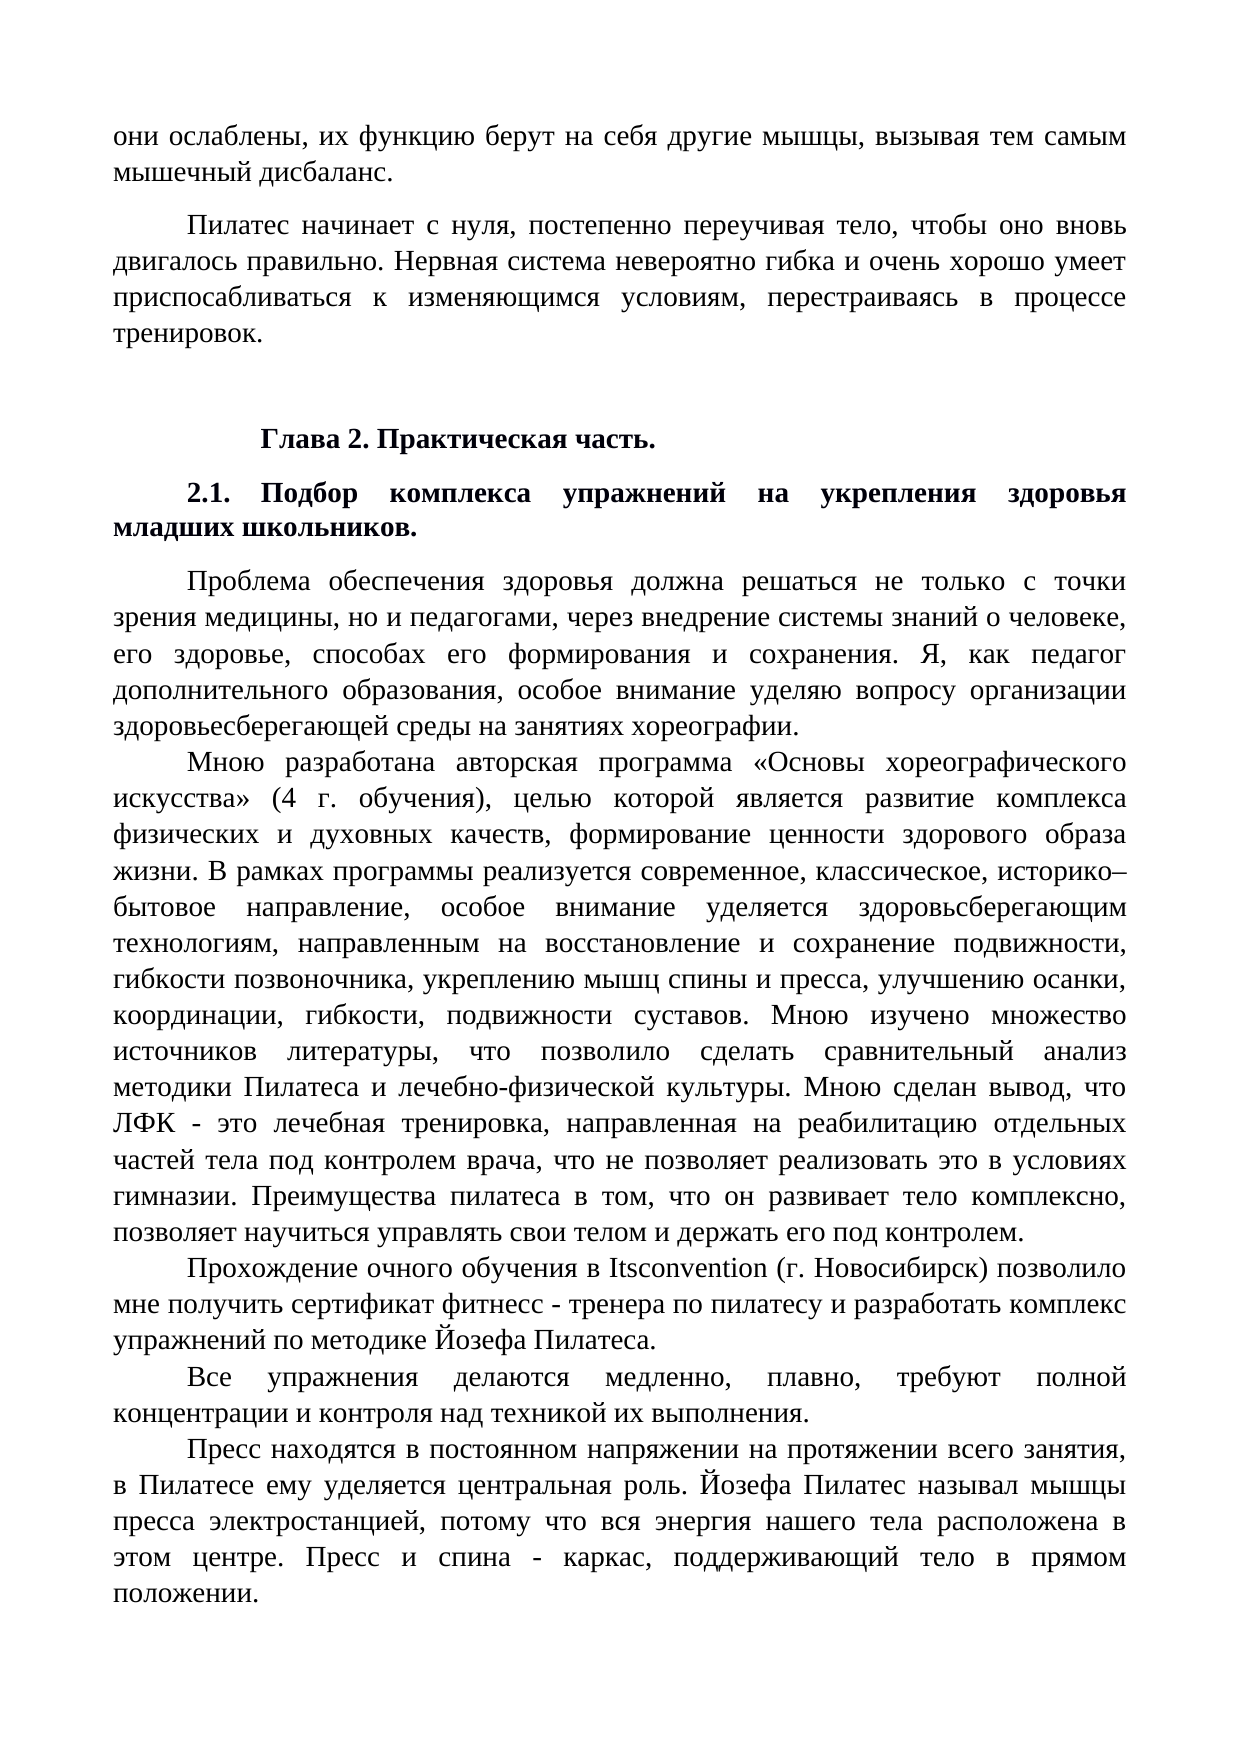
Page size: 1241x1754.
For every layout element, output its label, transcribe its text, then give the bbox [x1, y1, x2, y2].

text Проблема обеспечения здоровья должна решаться не только с точки зрения медицины, но и педагогами, через внедрение системы знаний о человеке, его здоровье, способах его формирования и сохранения. Я, как педагог дополнительного образования, особое внимание уделяю вопросу организации здоровьесберегающей среды на занятиях хореографии. [113, 563, 1127, 742]
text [113, 118, 1127, 188]
text Все упражнения делаются медленно, плавно, требуют полной концентрации и контроля над техникой их выполнения. [113, 1359, 1127, 1428]
text Пилатес начинает с нуля, постепенно переучивая тело, чтобы оно вновь двигалось правильно. Нервная система невероятно гибка и очень хорошо умеет приспосабливаться к изменяющимся условиям, перестраиваясь в процессе тренировок. [113, 207, 1127, 349]
text Мною разработана авторская программа «Основы хореографического искусства» (4 г. обучения), целью которой является развитие комплекса физических и духовных качеств, формирование ценности здорового образа жизни. В рамках программы реализуется современное, классическое, историко–бытовое направление, особое внимание уделяется здоровьсберегающим технологиям, направленным на восстановление и сохранение подвижности, гибкости позвоночника, укреплению мышц спины и пресса, улучшению осанки, координации, гибкости, подвижности суставов. Мною изучено множество источников литературы, что позволило сделать сравнительный анализ методики Пилатеса и лечебно-физической культуры. Мною сделан вывод, что ЛФК - это лечебная тренировка, направленная на реабилитацию отдельных частей тела под контролем врача, что не позволяет реализовать это в условиях гимназии. Преимущества пилатеса в том, что он развивает тело комплексно, позволяет научиться управлять свои телом и держать его под контролем. [113, 744, 1127, 1248]
list Подбор комплекса упражнений на укрепления здоровья младших школьников. [113, 476, 1127, 543]
text Прохождение очного обучения в Itsconvention (г. Новосибирск) позволило мне получить сертификат фитнесс - тренера по пилатесу и разработать комплекс упражнений по методике Йозефа Пилатеса. [113, 1250, 1127, 1356]
text Глава 2. Практическая часть. [187, 421, 1127, 455]
text Пресс находятся в постоянном напряжении на протяжении всего занятия, в Пилатесе ему уделяется центральная роль. Йозефа Пилатес называл мышцы пресса электростанцией, потому что вся энергия нашего тела расположена в этом центре. Пресс и спина - каркас, поддерживающий тело в прямом положении. [113, 1431, 1127, 1609]
